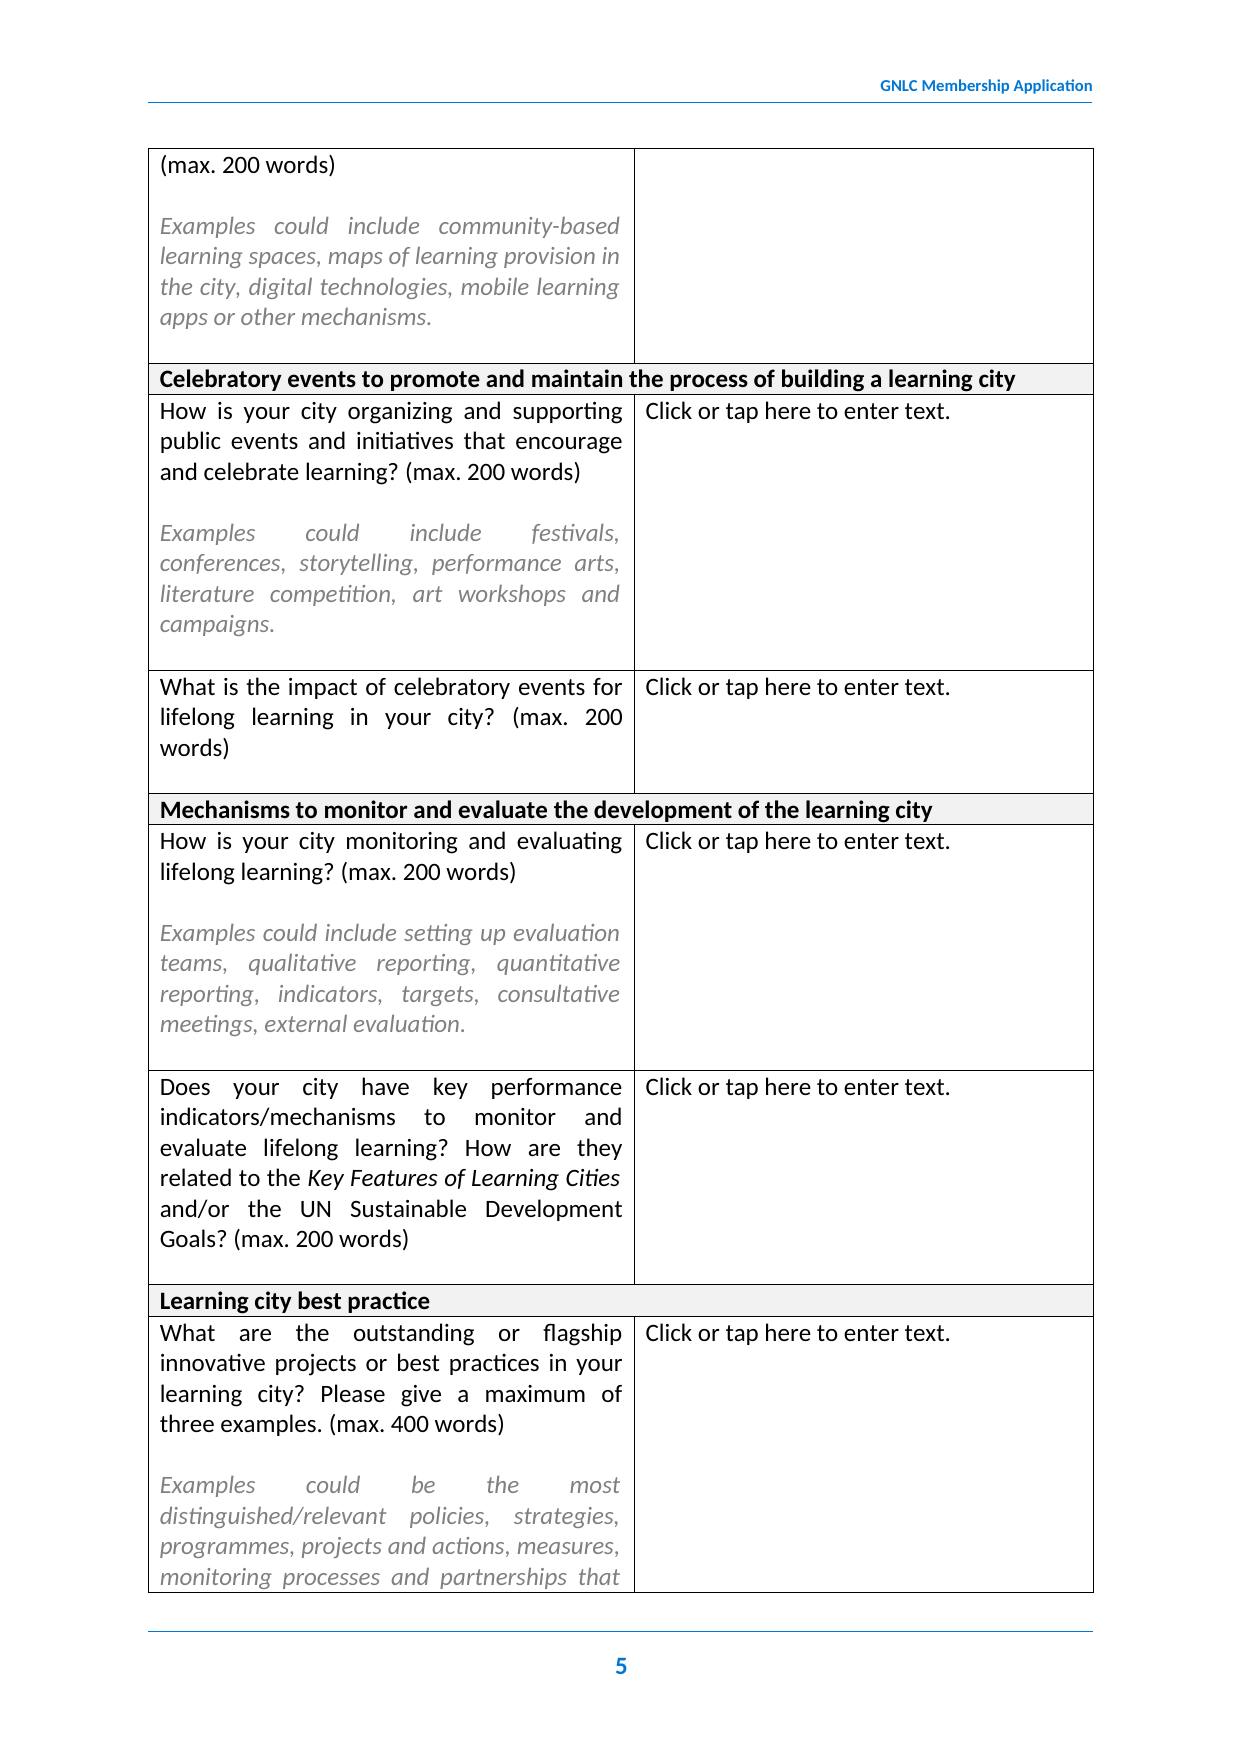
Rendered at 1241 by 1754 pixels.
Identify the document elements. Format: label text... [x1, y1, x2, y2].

table_cell How is your city organizing and supporting public events and initiatives that encourage and celebrate learning? (max. 200 words) Examples could include festivals, conferences, storytelling, performance arts, literature competition, art workshops and campaigns. [149, 395, 634, 670]
table_cell Celebratory events to promote and maintain the process of building a learning city [149, 364, 1093, 394]
table_cell What is the impact of celebratory events for lifelong learning in your city? (max. 200 words) [149, 671, 634, 793]
table_cell [635, 1071, 1093, 1284]
table_cell Learning city best practice [149, 1285, 1093, 1316]
table_cell [635, 395, 1093, 670]
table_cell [149, 149, 634, 362]
table_cell [635, 149, 1093, 362]
table_cell [635, 1317, 1093, 1592]
table_cell [635, 671, 1093, 793]
table_cell Does your city have key performance indicators/mechanisms to monitor and evaluate lifelong learning? How are they related to the Key Features of Learning Cities and/or the UN Sustainable Development Goals? (max. 200 words) [149, 1071, 634, 1284]
table_cell [635, 825, 1093, 1069]
table_cell Mechanisms to monitor and evaluate the development of the learning city [149, 794, 1093, 824]
table_cell How is your city monitoring and evaluating lifelong learning? (max. 200 words) Examples could include setting up evaluation teams, qualitative reporting, quantitative reporting, indicators, targets, consultative meetings, external evaluation. [149, 825, 634, 1069]
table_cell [149, 1317, 634, 1592]
